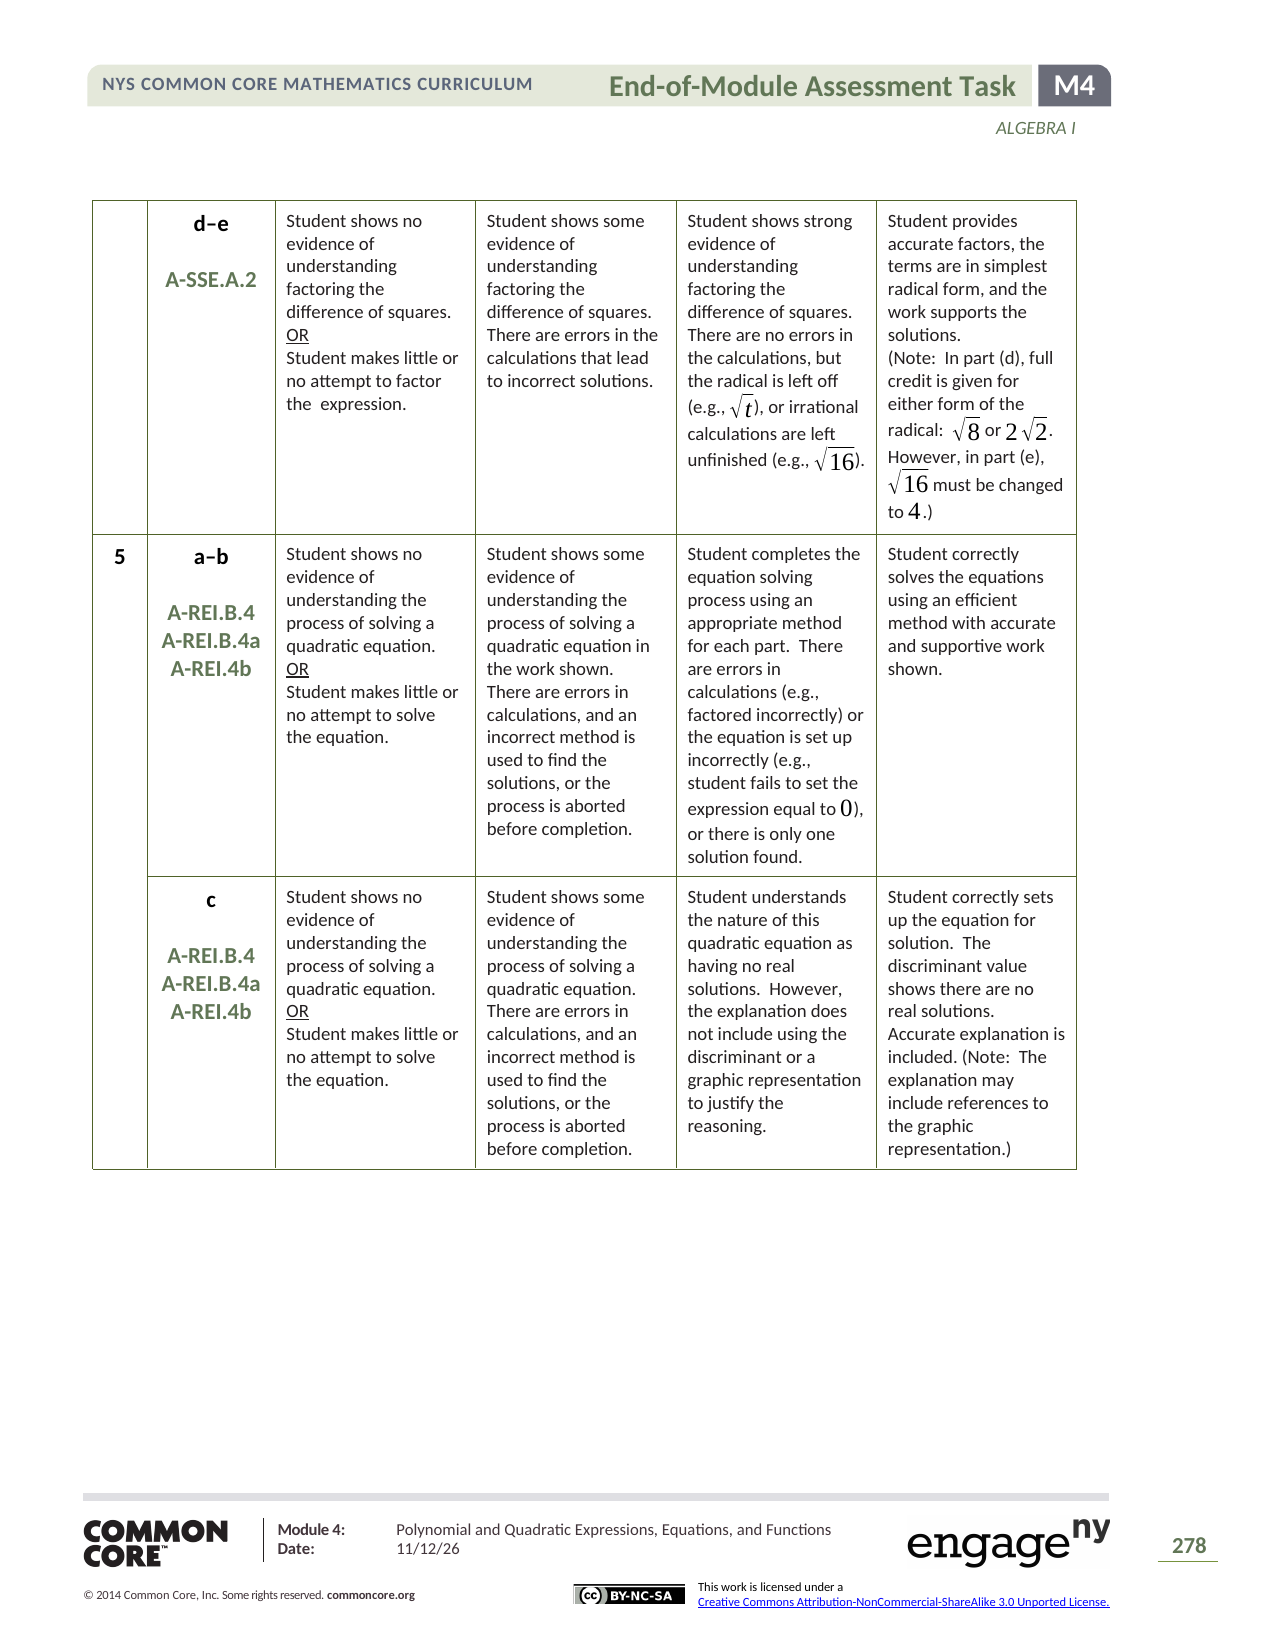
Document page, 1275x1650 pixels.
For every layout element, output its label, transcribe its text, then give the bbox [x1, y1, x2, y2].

picture [79, 1515, 232, 1572]
picture [906, 1515, 1110, 1569]
picture [572, 1584, 685, 1604]
table_cell Student shows some evidence of understanding factoring the difference of squares. There are errors in the calculations that lead to incorrect solutions. [476, 201, 676, 533]
table_cell 5 [93, 535, 147, 1168]
table_cell Student shows strong evidence of understanding factoring the difference of squares. There are no errors in the calculations, but the radical is left off (e.g., ), or irrational calculations are left unfinished (e.g., ). [677, 201, 876, 533]
table_cell Student provides accurate factors, the terms are in simplest radical form, and the work supports the solutions. (Note: In part (d), full credit is given for either form of the radical: or . However, in part (e), must be changed to .) [877, 201, 1076, 533]
table_cell a–b A-REI.B.4 A-REI.B.4a A-REI.4b [148, 535, 275, 876]
table_cell Student understands the nature of this quadratic equation as having no real solutions. However, the explanation does not include using the discriminant or a graphic representation to justify the reasoning. [677, 877, 876, 1168]
table_cell Student shows no evidence of understanding the process of solving a quadratic equation. OR Student makes little or no attempt to solve the equation. [276, 877, 475, 1168]
table_cell Student shows no evidence of understanding the process of solving a quadratic equation. OR Student makes little or no attempt to solve the equation. [276, 535, 475, 876]
table_cell d–e A-SSE.A.2 [148, 201, 275, 533]
table_cell Student shows some evidence of understanding the process of solving a quadratic equation in the work shown. There are errors in calculations, and an incorrect method is used to find the solutions, or the process is aborted before completion. [476, 535, 676, 876]
table_cell Student shows some evidence of understanding the process of solving a quadratic equation. There are errors in calculations, and an incorrect method is used to find the solutions, or the process is aborted before completion. [476, 877, 676, 1168]
table_cell c A-REI.B.4 A-REI.B.4a A-REI.4b [148, 877, 275, 1168]
table_cell Student correctly solves the equations using an efficient method with accurate and supportive work shown. [877, 535, 1076, 876]
table_cell Student completes the equation solving process using an appropriate method for each part. There are errors in calculations (e.g., factored incorrectly) or the equation is set up incorrectly (e.g., student fails to set the expression equal to ), or there is only one solution found. [677, 535, 876, 876]
table_cell Student correctly sets up the equation for solution. The discriminant value shows there are no real solutions. Accurate explanation is included. (Note: The explanation may include references to the graphic representation.) [877, 877, 1076, 1168]
table_cell Student shows no evidence of understanding factoring the difference of squares. OR Student makes little or no attempt to factor the expression. [276, 201, 475, 533]
